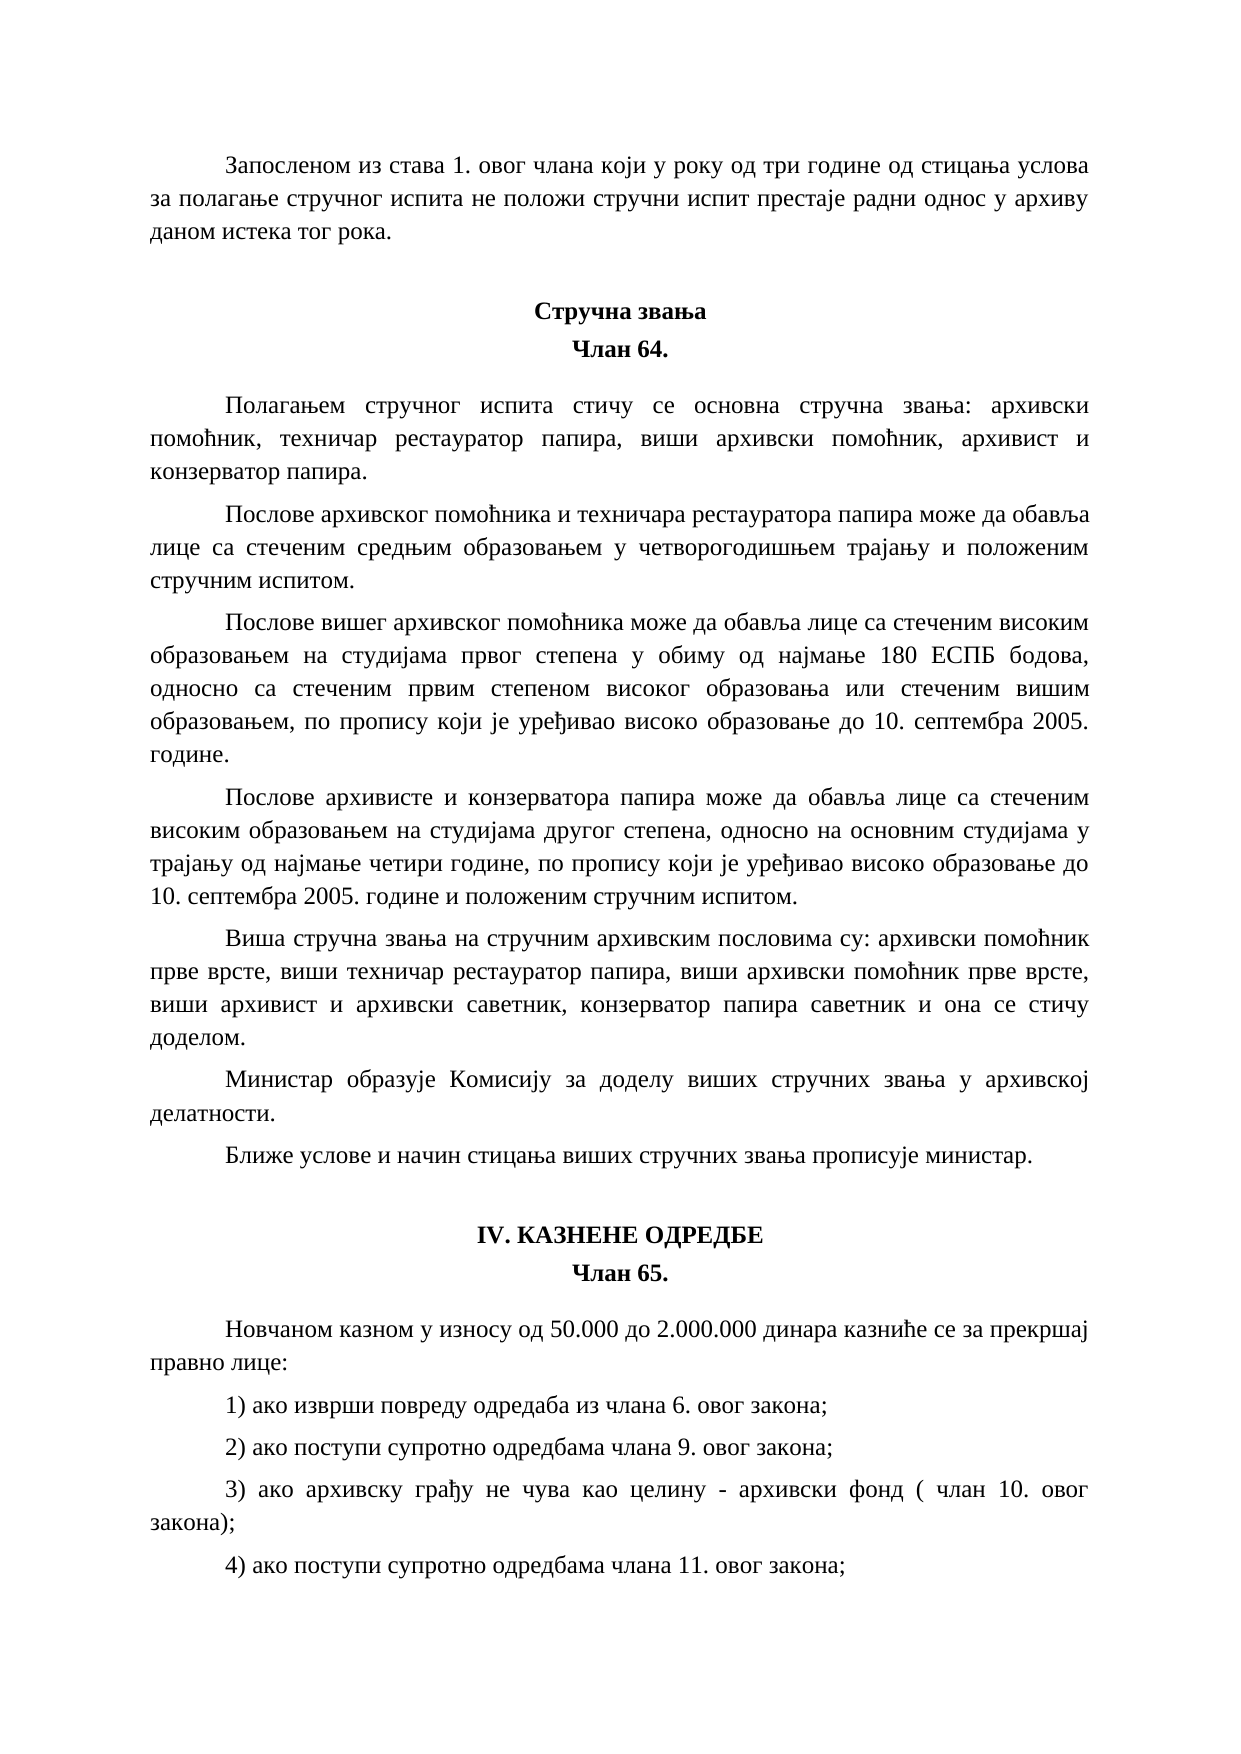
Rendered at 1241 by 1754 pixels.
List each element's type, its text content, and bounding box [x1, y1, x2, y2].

text Послове архивисте и конзерватора папира може да обавља лице са стеченим високим образовањем на студијама другог степена, односно на основним студијама у трајању од најмање четири године, по пропису који је уређивао високо образовање до 10. септембра 2005. године и положеним стручним испитом. [150, 782, 1090, 909]
text Члан 64. [150, 334, 1090, 363]
text Послове вишег архивског помоћника може да обавља лице са стеченим високим образовањем на студијама првог степена у обиму од најмање 180 ЕСПБ бодова, односно са стеченим првим степеном високог образовања или стеченим вишим образовањем, по пропису који је уређивао високо образовање до 10. септембра 2005. године. [150, 607, 1090, 768]
text 4) ако поступи супротно одредбама члана 11. овог закона; [150, 1550, 1090, 1579]
text Новчаном казном у износу од 50.000 до 2.000.000 динара казниће се за прекршај правно лице: [150, 1314, 1090, 1376]
text Ближе услове и начин стицања виших стручних звања прописује министар. [150, 1140, 1090, 1169]
text Министар образује Комисију за доделу виших стручних звања у архивској делатности. [150, 1064, 1090, 1126]
text Виша стручна звања на стручним архивским пословима су: архивски помоћник прве врсте, виши техничар рестауратор папира, виши архивски помоћник прве врсте, виши архивист и архивски саветник, конзерватор папира саветник и она се стичу доделом. [150, 923, 1090, 1051]
text Полагањем стручног испита стичу се основна стручна звања: архивски помоћник, техничар рестауратор папира, виши архивски помоћник, архивист и конзерватор папира. [150, 390, 1090, 485]
text Члан 65. [150, 1258, 1090, 1287]
text IV. КАЗНЕНЕ ОДРЕДБЕ [150, 1220, 1090, 1249]
text Послове архивског помоћника и техничара рестауратора папира може да обавља лице са стеченим средњим образовањем у четворогодишњем трајању и положеним стручним испитом. [150, 499, 1090, 593]
text 1) ако изврши повреду одредаба из члана 6. овог закона; [150, 1390, 1090, 1418]
text Запосленом из става 1. овог члана који у року од три године од стицања услова за полагање стручног испита не положи стручни испит престаје радни однос у архиву даном истека тог рока. [150, 150, 1090, 245]
text 2) ако поступи супротно одредбама члана 9. овог закона; [150, 1432, 1090, 1461]
text Стручна звања [150, 296, 1090, 325]
text 3) ако архивску грађу не чува као целину - архивски фонд ( члан 10. овог закона); [150, 1474, 1090, 1536]
